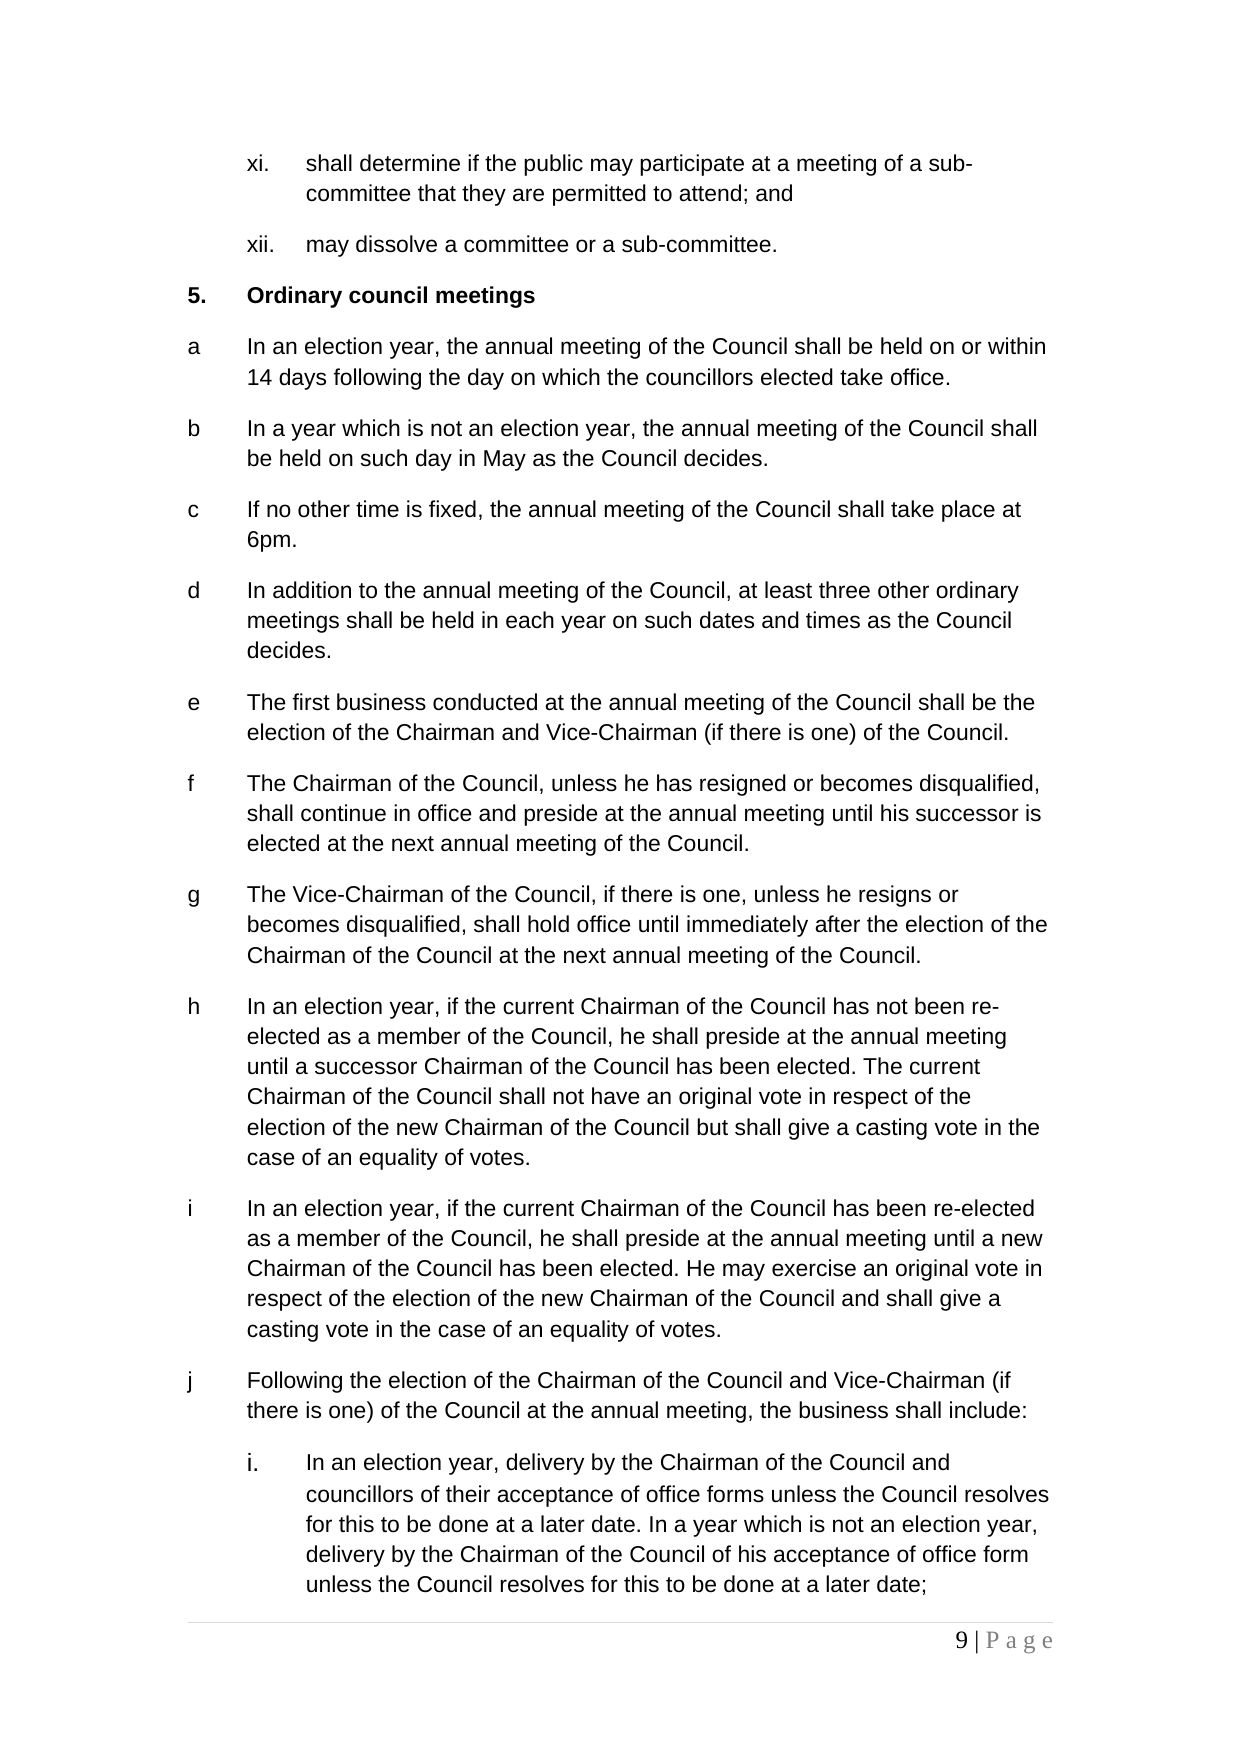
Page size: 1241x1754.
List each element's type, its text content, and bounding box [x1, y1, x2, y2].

list The Vice-Chairman of the Council, if there is one, unless he resigns or becomes disqualified, shall hold office until immediately after the election of the Chairman of the Council at the next annual meeting of the Council. [187, 881, 1053, 968]
list In an election year, the annual meeting of the Council shall be held on or within 14 days following the day on which the councillors elected take office. [187, 333, 1053, 390]
list In addition to the annual meeting of the Council, at least three other ordinary meetings shall be held in each year on such dates and times as the Council decides. [187, 577, 1053, 664]
list In an election year, if the current Chairman of the Council has not been re-elected as a member of the Council, he shall preside at the annual meeting until a successor Chairman of the Council has been elected. The current Chairman of the Council shall not have an original vote in respect of the election of the new Chairman of the Council but shall give a casting vote in the case of an equality of votes. [187, 993, 1053, 1170]
list The Chairman of the Council, unless he has resigned or becomes disqualified, shall continue in office and preside at the annual meeting until his successor is elected at the next annual meeting of the Council. [187, 770, 1053, 857]
list In an election year, if the current Chairman of the Council has been re-elected as a member of the Council, he shall preside at the annual meeting until a new Chairman of the Council has been elected. He may exercise an original vote in respect of the election of the new Chairman of the Council and shall give a casting vote in the case of an equality of votes. [187, 1195, 1053, 1342]
list In a year which is not an election year, the annual meeting of the Council shall be held on such day in May as the Council decides. [187, 414, 1053, 471]
list Following the election of the Chairman of the Council and Vice-Chairman (if there is one) of the Council at the annual meeting, the business shall include: [187, 1367, 1053, 1423]
list The first business conducted at the annual meeting of the Council shall be the election of the Chairman and Vice-Chairman (if there is one) of the Council. [187, 688, 1053, 745]
list In an election year, delivery by the Chairman of the Council and councillors of their acceptance of office forms unless the Council resolves for this to be done at a later date. In a year which is not an election year, delivery by the Chairman of the Council of his acceptance of office form unless the Council resolves for this to be done at a later date; [247, 1448, 1053, 1597]
list shall determine if the public may participate at a meeting of a sub-committee that they are permitted to attend; and [247, 150, 1053, 207]
list If no other time is fixed, the annual meeting of the Council shall take place at 6pm. [187, 496, 1053, 552]
list may dissolve a committee or a sub-committee. [247, 231, 1053, 258]
subtitle Ordinary council meetings [187, 282, 1053, 309]
